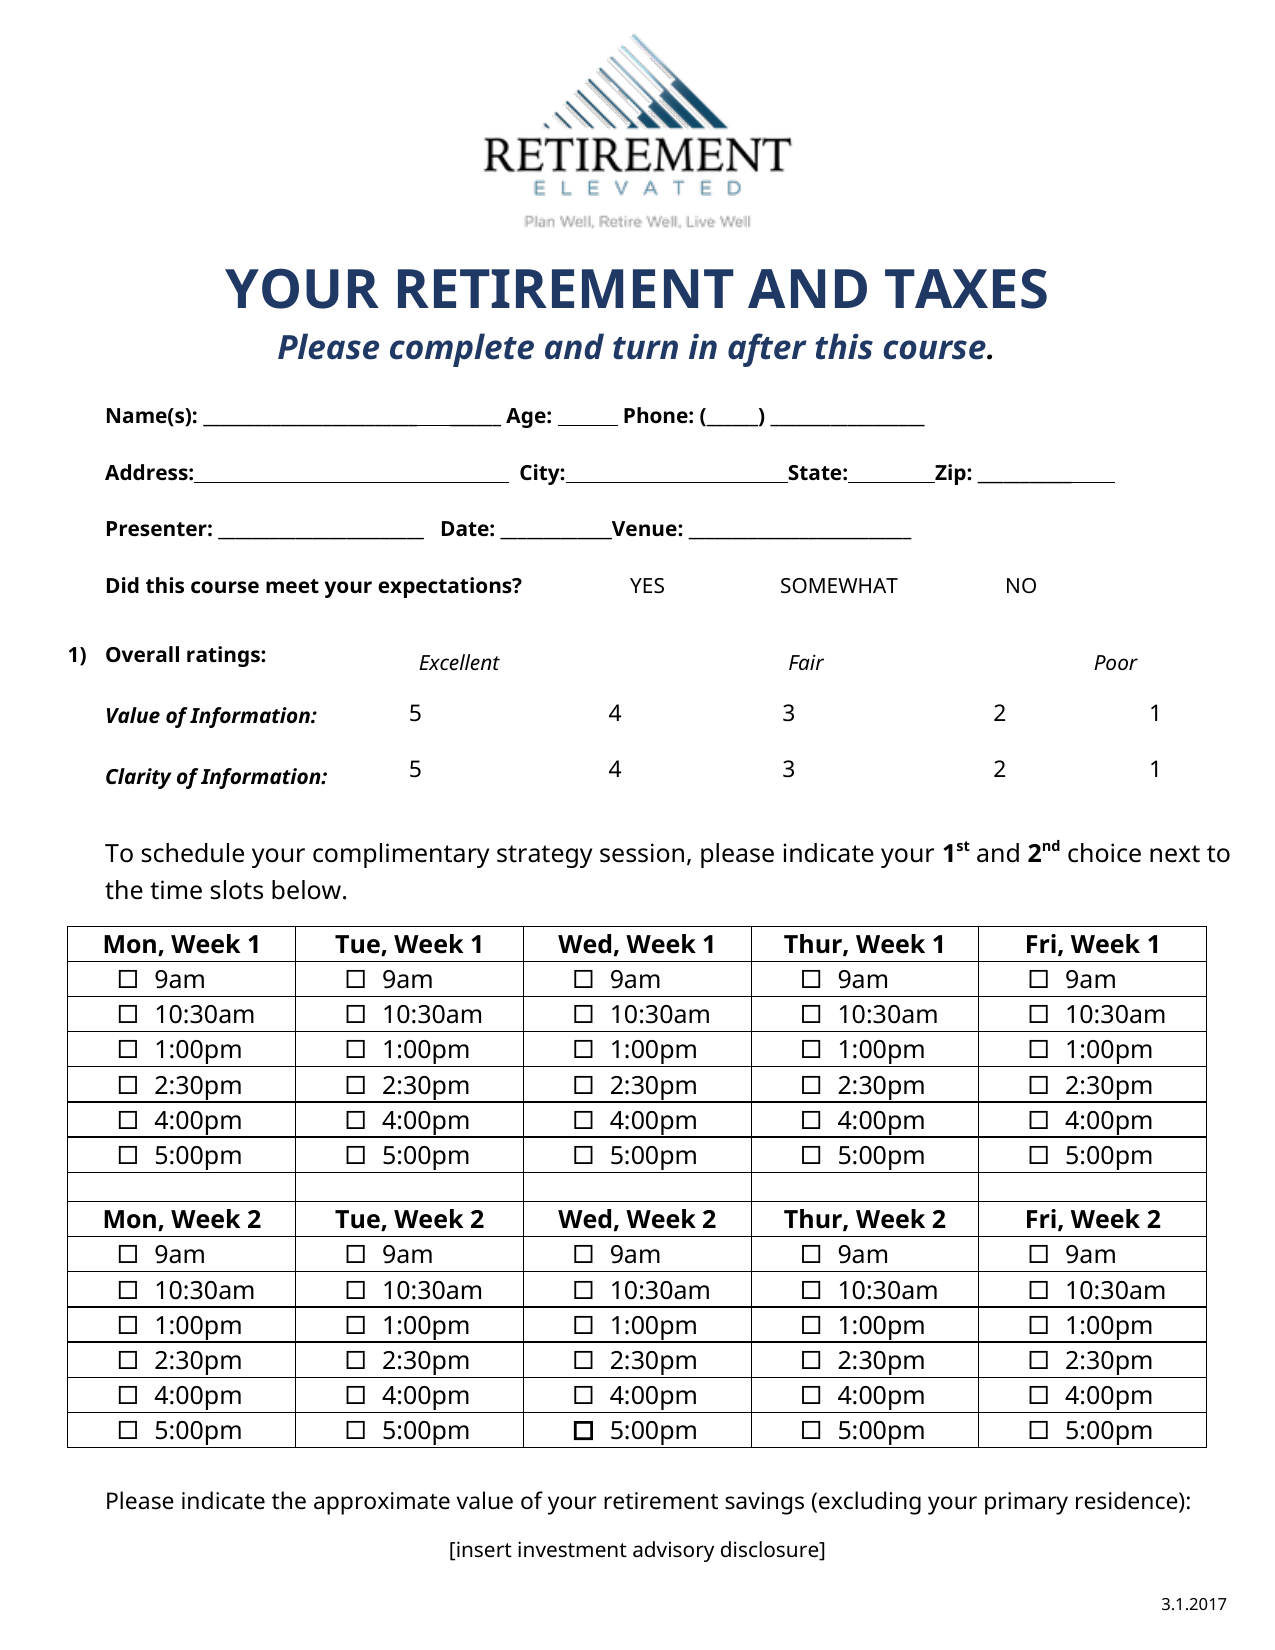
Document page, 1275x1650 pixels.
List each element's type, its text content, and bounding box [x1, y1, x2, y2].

table_cell 9am [752, 1237, 978, 1271]
table_cell 9am [296, 1237, 523, 1271]
table_cell 1:00pm [524, 1308, 751, 1341]
table_cell Thur, Week 2 [752, 1202, 978, 1236]
table_cell 10:30am [296, 1272, 523, 1306]
table_cell 9am [979, 1237, 1206, 1271]
table_cell 2:30pm [524, 1343, 751, 1377]
table_cell 1:00pm [752, 1308, 978, 1341]
table_cell 9am [68, 1237, 295, 1271]
table_cell 10:30am [68, 997, 295, 1031]
table_cell 2:30pm [979, 1343, 1206, 1377]
table_cell 10:30am [524, 1272, 751, 1306]
table_cell 1:00pm [68, 1032, 295, 1066]
table_cell 4:00pm [524, 1103, 751, 1136]
table_cell 4:00pm [752, 1378, 978, 1412]
table_header Tue, Week 1 [296, 927, 523, 961]
table_cell 4:00pm [752, 1103, 978, 1136]
table_cell [68, 1173, 295, 1201]
table_cell 5:00pm [752, 1138, 978, 1172]
table_cell 1:00pm [68, 1308, 295, 1341]
table_cell 5:00pm [979, 1413, 1206, 1447]
text Did this course meet your expectations? YES SOMEWHAT NO [30, 571, 1245, 600]
table_cell 10:30am [524, 997, 751, 1031]
table_cell 2:30pm [296, 1343, 523, 1377]
table_cell 1:00pm [296, 1032, 523, 1066]
table_cell 4:00pm [296, 1378, 523, 1412]
table_cell 9am [296, 962, 523, 996]
table_cell 1:00pm [296, 1308, 523, 1341]
table_cell 5:00pm [524, 1413, 751, 1447]
table_cell 9am [68, 962, 295, 996]
table_cell 4:00pm [296, 1103, 523, 1136]
table_cell 5:00pm [68, 1138, 295, 1172]
table_cell 2:30pm [296, 1067, 523, 1101]
table_cell 1:00pm [979, 1032, 1206, 1066]
table_cell 2:30pm [68, 1343, 295, 1377]
table_cell Mon, Week 2 [68, 1202, 295, 1236]
list Overall ratings: [67, 640, 1245, 668]
table_cell 4:00pm [68, 1103, 295, 1136]
table_cell 4:00pm [68, 1378, 295, 1412]
table_cell Wed, Week 2 [524, 1202, 751, 1236]
table_cell 10:30am [68, 1272, 295, 1306]
table_cell 2:30pm [524, 1067, 751, 1101]
table_cell 10:30am [752, 997, 978, 1031]
list Please indicate the approximate value of your retirement savings (excluding your primary residence): [105, 1484, 1245, 1516]
table_cell [524, 1173, 751, 1201]
table_cell 2:30pm [752, 1067, 978, 1101]
table_cell 9am [524, 1237, 751, 1271]
table_cell 10:30am [979, 997, 1206, 1031]
table_cell 5:00pm [68, 1413, 295, 1447]
text YOUR RETIREMENT AND TAXES [30, 250, 1245, 324]
text Presenter: ________________________ Date: _____________Venue: __________________________ [30, 514, 1245, 543]
table_cell 4:00pm [979, 1378, 1206, 1412]
table_cell 9am [524, 962, 751, 996]
table_cell 10:30am [296, 997, 523, 1031]
table_cell Fri, Week 2 [979, 1202, 1206, 1236]
text Address: City: State: Zip: ___________ [30, 458, 1245, 486]
list Clarity of Information: [105, 762, 1245, 791]
list Value of Information: [105, 701, 1245, 729]
table_header Thur, Week 1 [752, 927, 978, 961]
table_cell 2:30pm [979, 1067, 1206, 1101]
table_cell 1:00pm [979, 1308, 1206, 1341]
table_cell 4:00pm [979, 1103, 1206, 1136]
list To schedule your complimentary strategy session, please indicate your 1st and 2nd choice next to the time slots below. [105, 836, 1245, 906]
table_cell 2:30pm [68, 1067, 295, 1101]
table_cell 9am [752, 962, 978, 996]
table_cell 5:00pm [296, 1413, 523, 1447]
picture [481, 30, 794, 232]
table_header Wed, Week 1 [524, 927, 751, 961]
table_cell [979, 1173, 1206, 1201]
table_cell 4:00pm [524, 1378, 751, 1412]
table_cell 5:00pm [752, 1413, 978, 1447]
table_header Mon, Week 1 [68, 927, 295, 961]
table_cell 2:30pm [752, 1343, 978, 1377]
table_header Fri, Week 1 [979, 927, 1206, 961]
text Please complete and turn in after this course. [30, 324, 1245, 369]
table_cell 9am [979, 962, 1206, 996]
table_cell [296, 1173, 523, 1201]
table_cell Tue, Week 2 [296, 1202, 523, 1236]
table_cell 1:00pm [524, 1032, 751, 1066]
table_cell 5:00pm [979, 1138, 1206, 1172]
text Name(s): _________________________ ______ Age: Phone: (______) __________________ [30, 401, 1245, 429]
table_cell 1:00pm [752, 1032, 978, 1066]
table_cell [752, 1173, 978, 1201]
table_cell 10:30am [979, 1272, 1206, 1306]
table_cell 5:00pm [296, 1138, 523, 1172]
table_cell 5:00pm [524, 1138, 751, 1172]
table_cell 10:30am [752, 1272, 978, 1306]
